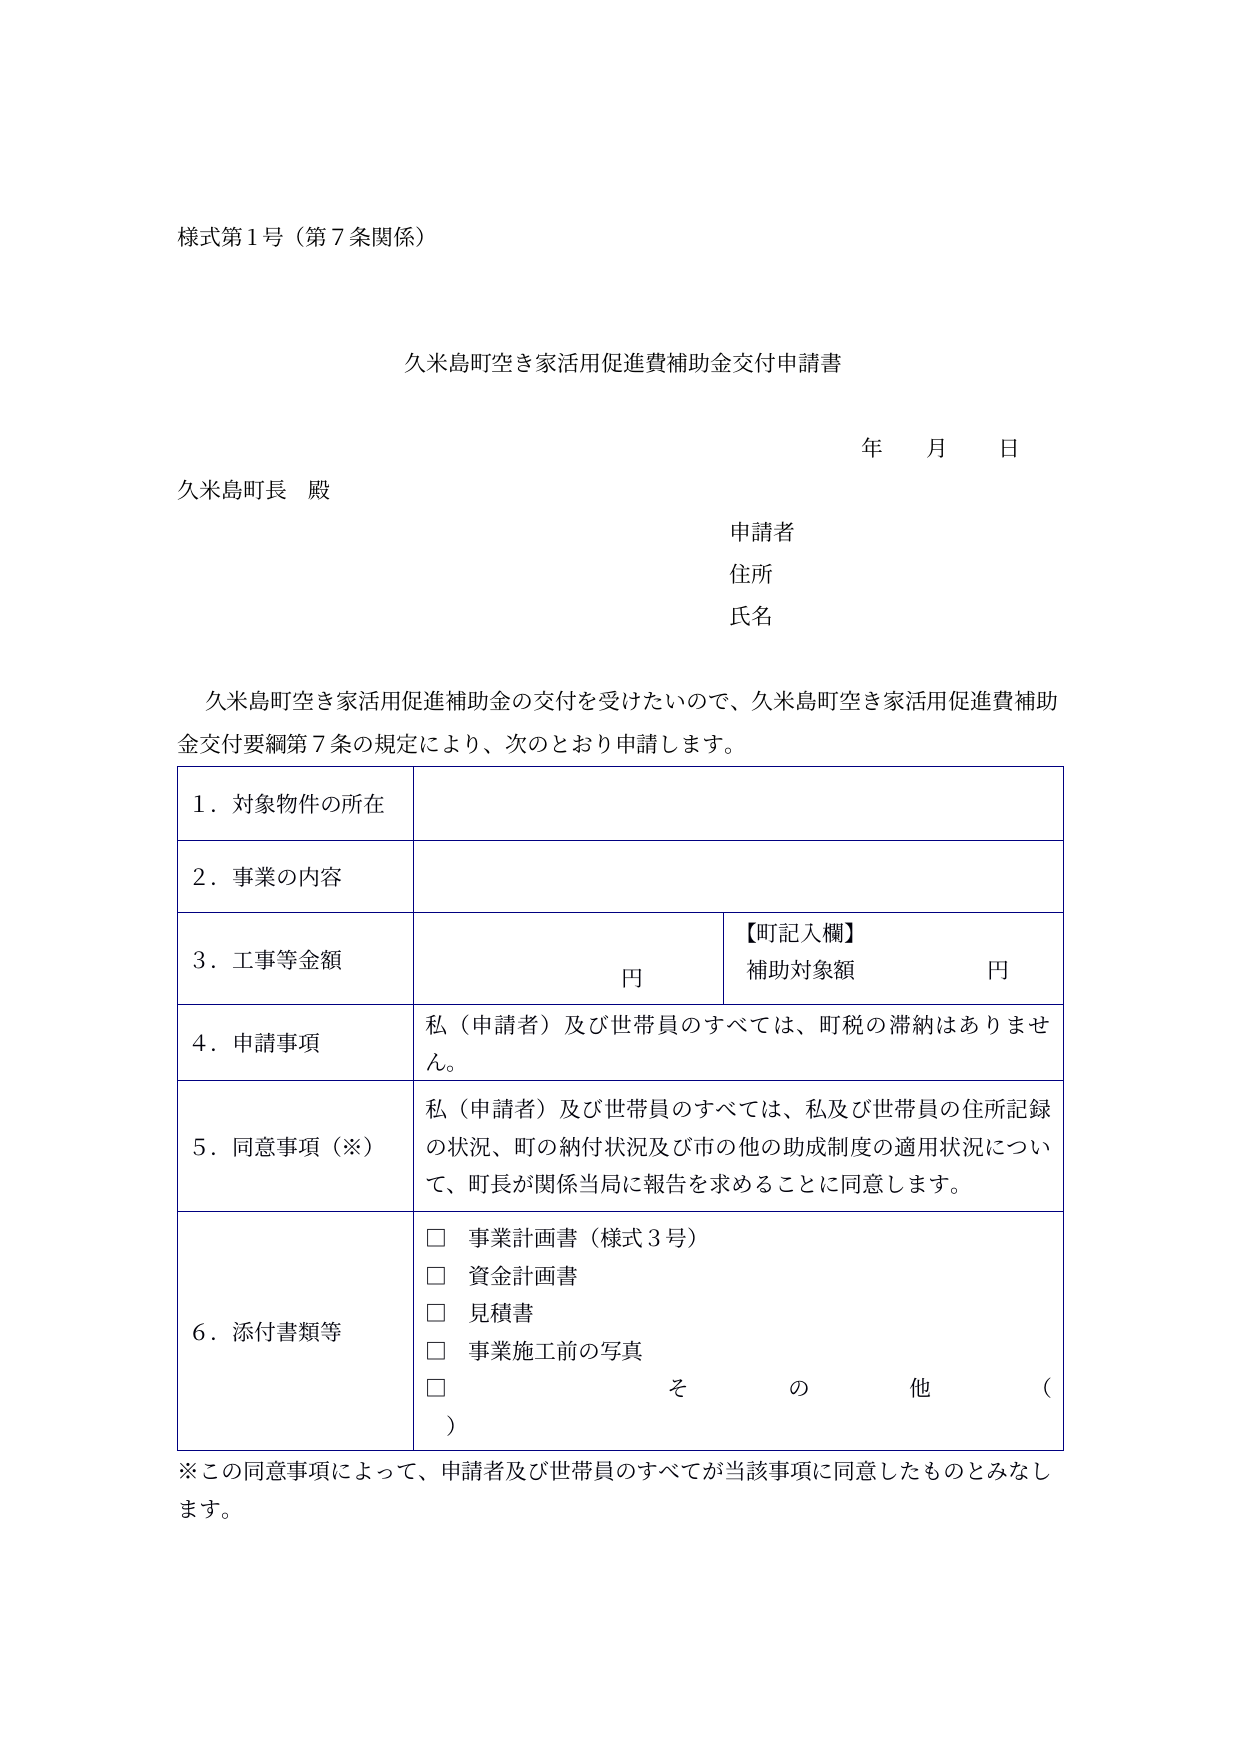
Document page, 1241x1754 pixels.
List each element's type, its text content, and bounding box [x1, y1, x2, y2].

table_cell 私（申請者）及び世帯員のすべては、私及び世帯員の住所記録の状況、町の納付状況及び市の他の助成制度の適用状況について、町長が関係当局に報告を求めることに同意します。 [414, 1081, 1063, 1211]
table_header [414, 767, 1063, 839]
table_cell ６．添付書類等 [178, 1212, 413, 1450]
text 年 月 日 [177, 428, 1063, 465]
text 申請者 [177, 512, 1063, 549]
table_cell ２．事業の内容 [178, 841, 413, 912]
text 様式第1号（第７条関係） [177, 217, 1063, 254]
text 久米島町空き家活用促進費補助金交付申請書 [177, 343, 1063, 381]
text 久米島町空き家活用促進補助金の交付を受けたいので、久米島町空き家活用促進費補助金交付要綱第７条の規定により、次のとおり申請します。 [177, 681, 1063, 761]
table_cell 私（申請者）及び世帯員のすべては、町税の滞納はありません。 [414, 1005, 1063, 1080]
text 氏名 [177, 596, 1063, 634]
text 久米島町長 殿 [177, 470, 1063, 507]
table_cell □ 事業計画書（様式３号） □ 資金計画書 □ 見積書 □ 事業施工前の写真 □ その他（ ） [414, 1212, 1063, 1450]
table_cell 【町記入欄】 補助対象額 円 [724, 913, 1063, 1004]
text ※この同意事項によって、申請者及び世帯員のすべてが当該事項に同意したものとみなします。 [177, 1451, 1063, 1526]
table_header １．対象物件の所在 [178, 767, 413, 839]
table_cell 円 [414, 913, 723, 1004]
table_cell ５．同意事項（※） [178, 1081, 413, 1211]
text 住所 [177, 554, 1063, 592]
table_cell ４．申請事項 [178, 1005, 413, 1080]
table_cell ３．工事等金額 [178, 913, 413, 1004]
table_cell [414, 841, 1063, 912]
